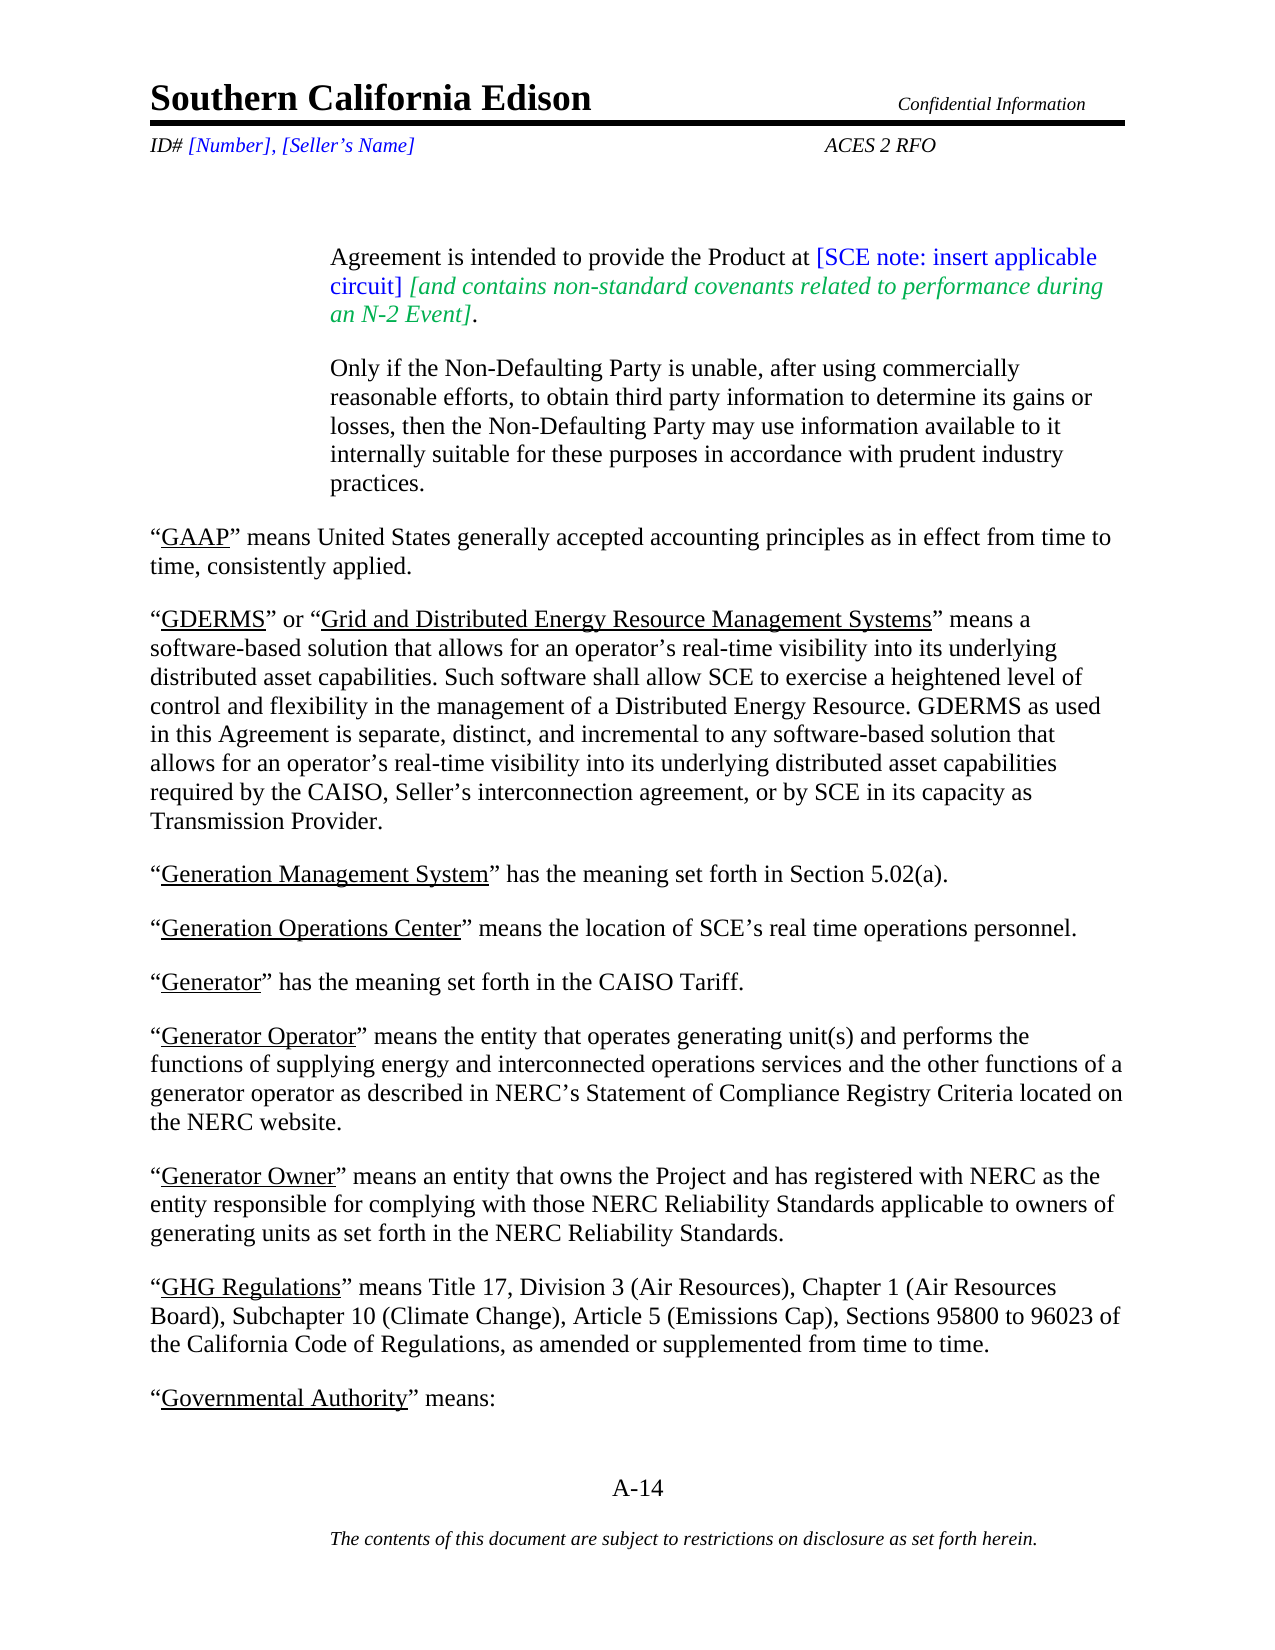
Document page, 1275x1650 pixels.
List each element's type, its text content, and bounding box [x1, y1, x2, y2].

text “GAAP” means United States generally accepted accounting principles as in effect from time to time, consistently applied. [150, 522, 1125, 579]
text “Generator Operator” means the entity that operates generating unit(s) and performs the functions of supplying energy and interconnected operations services and the other functions of a generator operator as described in NERC’s Statement of Compliance Registry Criteria located on the NERC website. [150, 1021, 1125, 1136]
text “Generator Owner” means an entity that owns the Project and has registered with NERC as the entity responsible for complying with those NERC Reliability Standards applicable to owners of generating units as set forth in the NERC Reliability Standards. [150, 1161, 1125, 1247]
subtitle Only if the Non-Defaulting Party is unable, after using commercially reasonable efforts, to obtain third party information to determine its gains or losses, then the Non-Defaulting Party may use information available to it internally suitable for these purposes in accordance with prudent industry practices. [330, 353, 1125, 497]
text “Governmental Authority” means: [150, 1383, 1125, 1412]
text “GDERMS” or “Grid and Distributed Energy Resource Management Systems” means a software-based solution that allows for an operator’s real-time visibility into its underlying distributed asset capabilities. Such software shall allow SCE to exercise a heightened level of control and flexibility in the management of a Distributed Energy Resource. GDERMS as used in this Agreement is separate, distinct, and incremental to any software-based solution that allows for an operator’s real-time visibility into its underlying distributed asset capabilities required by the CAISO, Seller’s interconnection agreement, or by SCE in its capacity as Transmission Provider. [150, 604, 1125, 834]
text “GHG Regulations” means Title 17, Division 3 (Air Resources), Chapter 1 (Air Resources Board), Subchapter 10 (Climate Change), Article 5 (Emissions Cap), Sections 95800 to 96023 of the California Code of Regulations, as amended or supplemented from time to time. [150, 1272, 1125, 1358]
text “Generator” has the meaning set forth in the CAISO Tariff. [150, 967, 1125, 996]
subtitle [330, 242, 1125, 328]
text “Generation Management System” has the meaning set forth in Section 5.02(a). [150, 859, 1125, 888]
text “Generation Operations Center” means the location of SCE’s real time operations personnel. [150, 913, 1125, 942]
